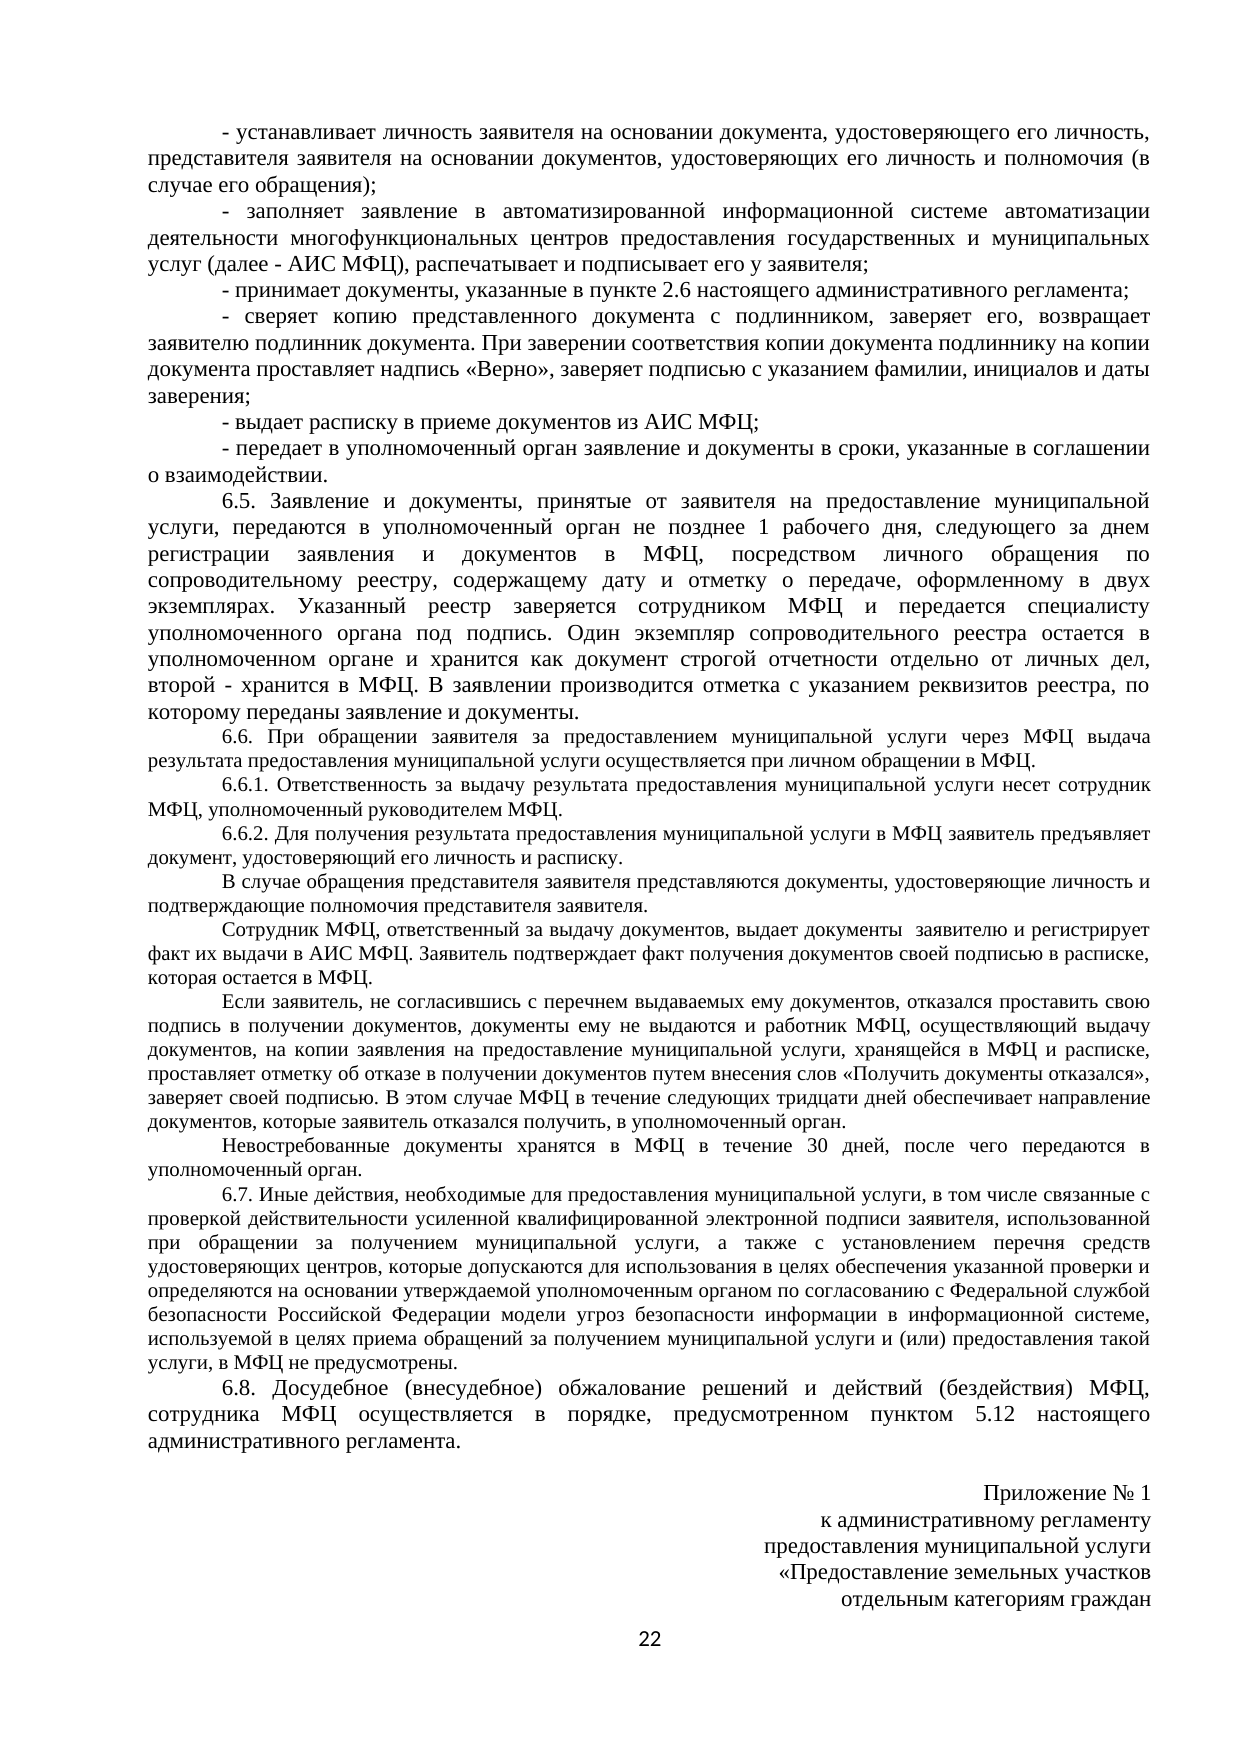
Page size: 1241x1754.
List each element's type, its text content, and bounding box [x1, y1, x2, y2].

text отдельным категориям граждан [148, 1585, 1152, 1611]
text Невостребованные документы хранятся в МФЦ в течение 30 дней, после чего передаются в уполномоченный орган. [148, 1133, 1152, 1181]
text 6.5. Заявление и документы, принятые от заявителя на предоставление муниципальной услуги, передаются в уполномоченный орган не позднее 1 рабочего дня, следующего за днем регистрации заявления и документов в МФЦ, посредством личного обращения по сопроводительному реестру, содержащему дату и отметку о передаче, оформленному в двух экземплярах. Указанный реестр заверяется сотрудником МФЦ и передается специалисту уполномоченного органа под подпись. Один экземпляр сопроводительного реестра остается в уполномоченном органе и хранится как документ строгой отчетности отдельно от личных дел, второй - хранится в МФЦ. В заявлении производится отметка с указанием реквизитов реестра, по которому переданы заявление и документы. [148, 487, 1152, 724]
text Если заявитель, не согласившись с перечнем выдаваемых ему документов, отказался проставить свою подпись в получении документов, документы ему не выдаются и работник МФЦ, осуществляющий выдачу документов, на копии заявления на предоставление муниципальной услуги, хранящейся в МФЦ и расписке, проставляет отметку об отказе в получении документов путем внесения слов «Получить документы отказался», заверяет своей подписью. В этом случае МФЦ в течение следующих тридцати дней обеспечивает направление документов, которые заявитель отказался получить, в уполномоченный орган. [148, 989, 1152, 1133]
text «Предоставление земельных участков [148, 1558, 1152, 1585]
text - принимает документы, указанные в пункте 2.6 настоящего административного регламента; [148, 276, 1152, 303]
text 6.8. Досудебное (внесудебное) обжалование решений и действий (бездействия) МФЦ, сотрудника МФЦ осуществляется в порядке, предусмотренном пунктом 5.12 настоящего административного регламента. [148, 1374, 1152, 1453]
text - передает в уполномоченный орган заявление и документы в сроки, указанные в соглашении о взаимодействии. [148, 434, 1152, 487]
text предоставления муниципальной услуги [148, 1532, 1152, 1558]
text 6.6.2. Для получения результата предоставления муниципальной услуги в МФЦ заявитель предъявляет документ, удостоверяющий его личность и расписку. [148, 821, 1152, 869]
text - устанавливает личность заявителя на основании документа, удостоверяющего его личность, представителя заявителя на основании документов, удостоверяющих его личность и полномочия (в случае его обращения); [148, 118, 1152, 197]
text - заполняет заявление в автоматизированной информационной системе автоматизации деятельности многофункциональных центров предоставления государственных и муниципальных услуг (далее - АИС МФЦ), распечатывает и подписывает его у заявителя; [148, 197, 1152, 276]
text 6.7. Иные действия, необходимые для предоставления муниципальной услуги, в том числе связанные с проверкой действительности усиленной квалифицированной электронной подписи заявителя, использованной при обращении за получением муниципальной услуги, а также с установлением перечня средств удостоверяющих центров, которые допускаются для использования в целях обеспечения указанной проверки и определяются на основании утверждаемой уполномоченным органом по согласованию с Федеральной службой безопасности Российской Федерации модели угроз безопасности информации в информационной системе, используемой в целях приема обращений за получением муниципальной услуги и (или) предоставления такой услуги, в МФЦ не предусмотрены. [148, 1181, 1152, 1374]
text Приложение № 1 [148, 1479, 1152, 1506]
text - выдает расписку в приеме документов из АИС МФЦ; [148, 408, 1152, 434]
text 6.6. При обращении заявителя за предоставлением муниципальной услуги через МФЦ выдача результата предоставления муниципальной услуги осуществляется при личном обращении в МФЦ. [148, 724, 1152, 772]
text 6.6.1. Ответственность за выдачу результата предоставления муниципальной услуги несет сотрудник МФЦ, уполномоченный руководителем МФЦ. [148, 772, 1152, 821]
text к административному регламенту [148, 1506, 1152, 1532]
text В случае обращения представителя заявителя представляются документы, удостоверяющие личность и подтверждающие полномочия представителя заявителя. [148, 869, 1152, 917]
text Сотрудник МФЦ, ответственный за выдачу документов, выдает документы заявителю и регистрирует факт их выдачи в АИС МФЦ. Заявитель подтверждает факт получения документов своей подписью в расписке, которая остается в МФЦ. [148, 917, 1152, 989]
text - сверяет копию представленного документа с подлинником, заверяет его, возвращает заявителю подлинник документа. При заверении соответствия копии документа подлиннику на копии документа проставляет надпись «Верно», заверяет подписью с указанием фамилии, инициалов и даты заверения; [148, 303, 1152, 408]
